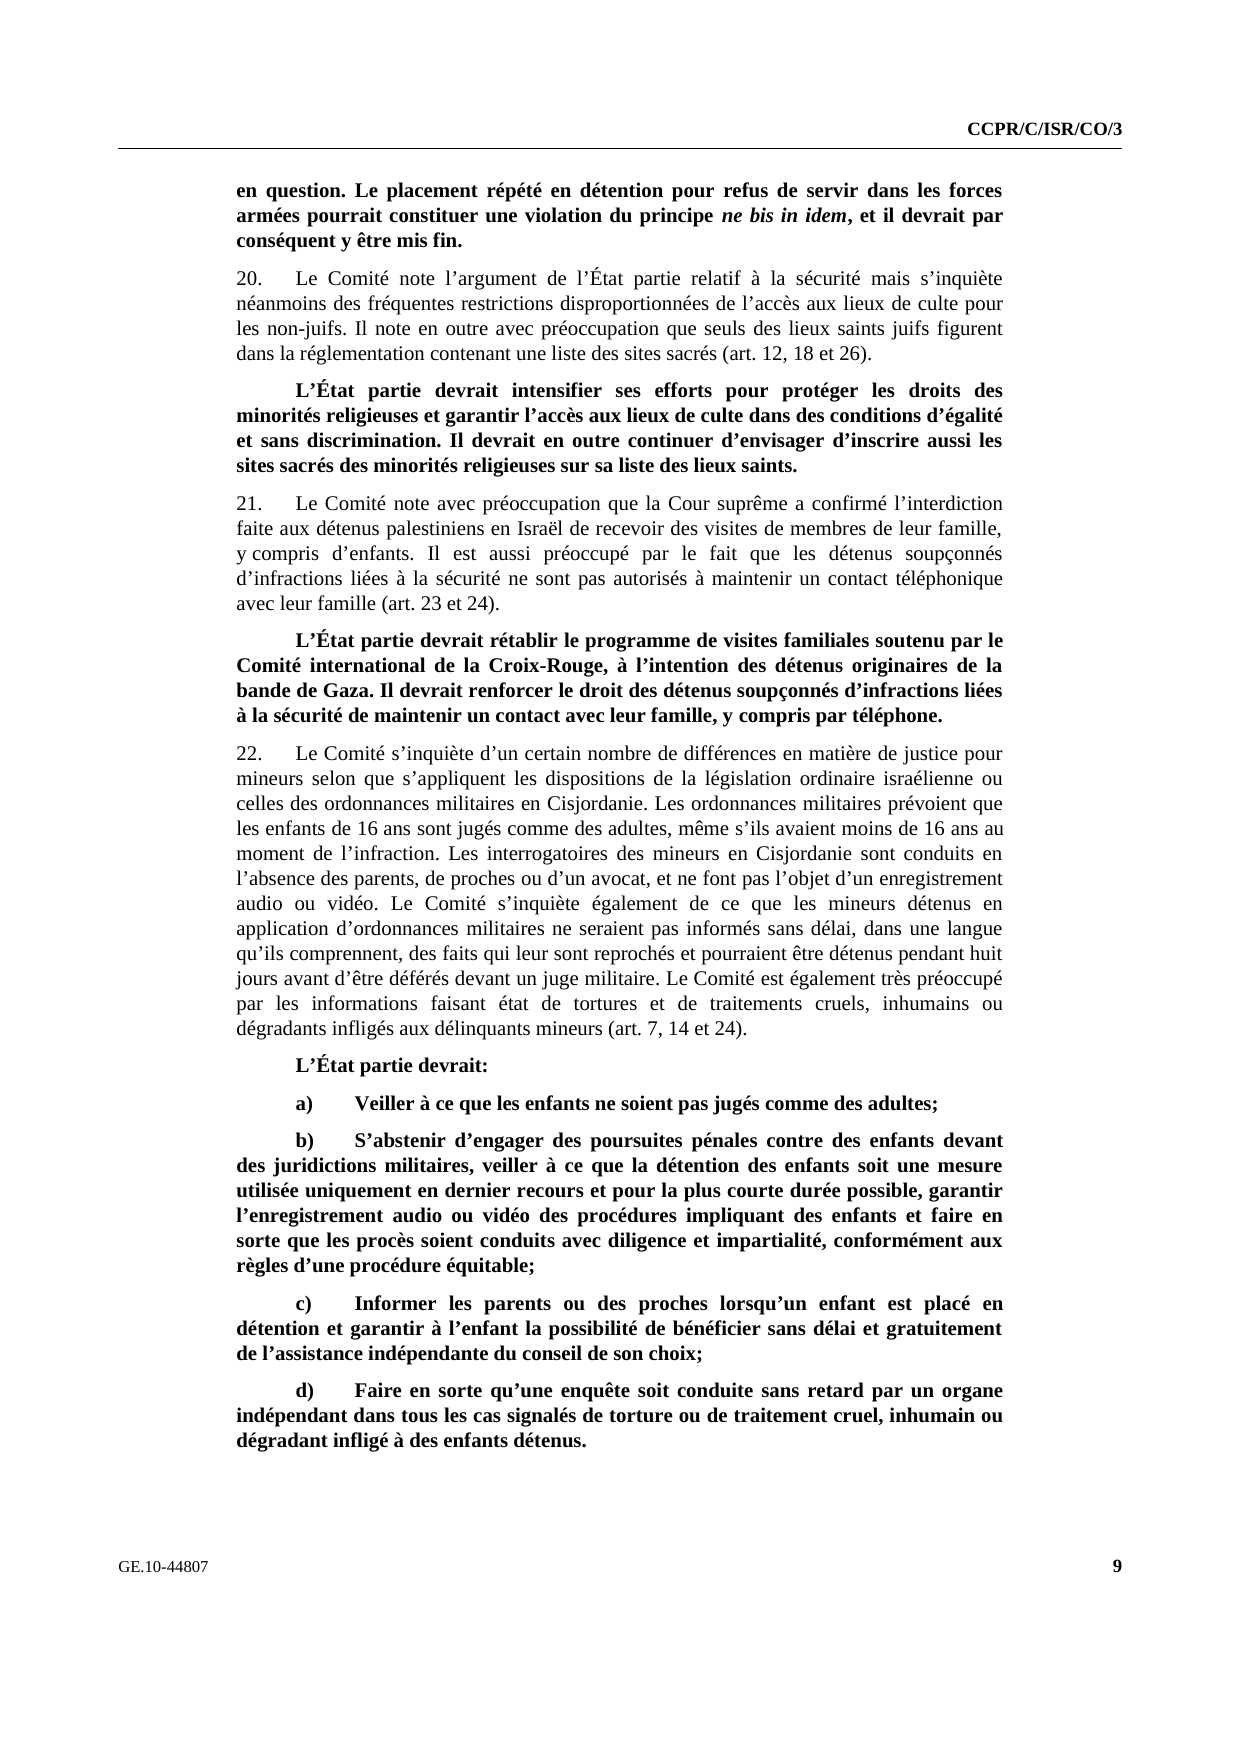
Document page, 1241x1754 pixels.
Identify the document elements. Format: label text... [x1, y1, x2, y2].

text c) Informer les parents ou des proches lorsqu’un enfant est placé en détention et garantir à l’enfant la possibilité de bénéficier sans délai et gratuitement de l’assistance indépendante du conseil de son choix; [236, 1290, 1004, 1365]
text L’État partie devrait intensifier ses efforts pour protéger les droits des minorités religieuses et garantir l’accès aux lieux de culte dans des conditions d’égalité et sans discrimination. Il devrait en outre continuer d’envisager d’inscrire aussi les sites sacrés des minorités religieuses sur sa liste des lieux saints. [236, 377, 1004, 477]
text 21. Le Comité note avec préoccupation que la Cour suprême a confirmé l’interdiction faite aux détenus palestiniens en Israël de recevoir des visites de membres de leur famille, y compris d’enfants. Il est aussi préoccupé par le fait que les détenus soupçonnés d’infractions liées à la sécurité ne sont pas autorisés à maintenir un contact téléphonique avec leur famille (art. 23 et 24). [236, 490, 1004, 615]
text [236, 177, 1004, 252]
text 22. Le Comité s’inquiète d’un certain nombre de différences en matière de justice pour mineurs selon que s’appliquent les dispositions de la législation ordinaire israélienne ou celles des ordonnances militaires en Cisjordanie. Les ordonnances militaires prévoient que les enfants de 16 ans sont jugés comme des adultes, même s’ils avaient moins de 16 ans au moment de l’infraction. Les interrogatoires des mineurs en Cisjordanie sont conduits en l’absence des parents, de proches ou d’un avocat, et ne font pas l’objet d’un enregistrement audio ou vidéo. Le Comité s’inquiète également de ce que les mineurs détenus en application d’ordonnances militaires ne seraient pas informés sans délai, dans une langue qu’ils comprennent, des faits qui leur sont reprochés et pourraient être détenus pendant huit jours avant d’être déférés devant un juge militaire. Le Comité est également très préoccupé par les informations faisant état de tortures et de traitements cruels, inhumains ou dégradants infligés aux délinquants mineurs (art. 7, 14 et 24). [236, 740, 1004, 1040]
text b) S’abstenir d’engager des poursuites pénales contre des enfants devant des juridictions militaires, veiller à ce que la détention des enfants soit une mesure utilisée uniquement en dernier recours et pour la plus courte durée possible, garantir l’enregistrement audio ou vidéo des procédures impliquant des enfants et faire en sorte que les procès soient conduits avec diligence et impartialité, conformément aux règles d’une procédure équitable; [236, 1127, 1004, 1277]
text d) Faire en sorte qu’une enquête soit conduite sans retard par un organe indépendant dans tous les cas signalés de torture ou de traitement cruel, inhumain ou dégradant infligé à des enfants détenus. [236, 1377, 1004, 1452]
text L’État partie devrait: [236, 1052, 1004, 1077]
text a) Veiller à ce que les enfants ne soient pas jugés comme des adultes; [236, 1090, 1004, 1115]
text 20. Le Comité note l’argument de l’État partie relatif à la sécurité mais s’inquiète néanmoins des fréquentes restrictions disproportionnées de l’accès aux lieux de culte pour les non-juifs. Il note en outre avec préoccupation que seuls des lieux saints juifs figurent dans la réglementation contenant une liste des sites sacrés (art. 12, 18 et 26). [236, 265, 1004, 365]
text L’État partie devrait rétablir le programme de visites familiales soutenu par le Comité international de la Croix-Rouge, à l’intention des détenus originaires de la bande de Gaza. Il devrait renforcer le droit des détenus soupçonnés d’infractions liées à la sécurité de maintenir un contact avec leur famille, y compris par téléphone. [236, 627, 1004, 727]
